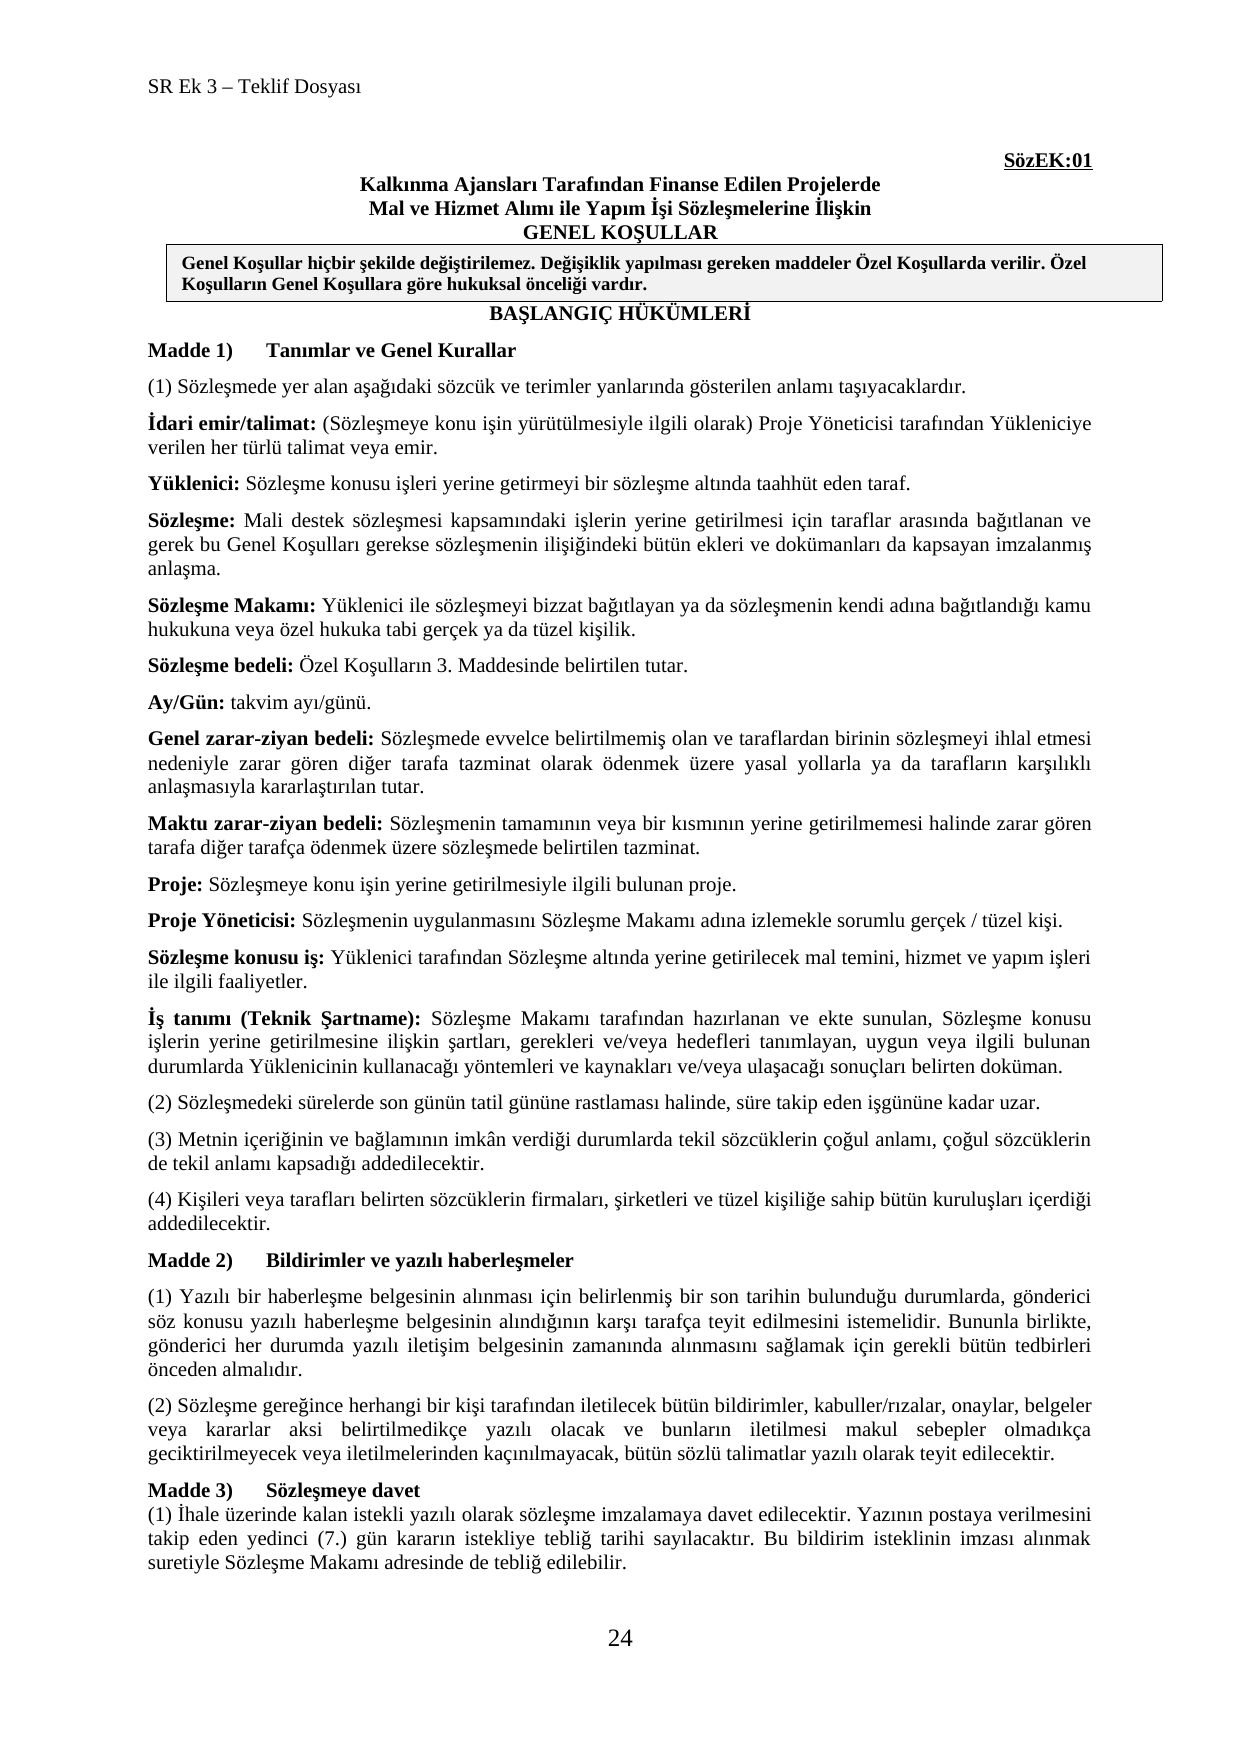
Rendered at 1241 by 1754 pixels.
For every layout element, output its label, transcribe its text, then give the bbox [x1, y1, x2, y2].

text Maktu zarar-ziyan bedeli: Sözleşmenin tamamının veya bir kısmının yerine getirilmemesi halinde zarar gören tarafa diğer tarafça ödenmek üzere sözleşmede belirtilen tazminat. [148, 811, 1093, 859]
list Tanımlar ve Genel Kurallar [148, 338, 1093, 362]
text (1) Sözleşmede yer alan aşağıdaki sözcük ve terimler yanlarında gösterilen anlamı taşıyacaklardır. [148, 374, 1093, 398]
text GENEL KOŞULLAR [148, 220, 1093, 244]
text Sözleşme Makamı: Yüklenici ile sözleşmeyi bizzat bağıtlayan ya da sözleşmenin kendi adına bağıtlandığı kamu hukukuna veya özel hukuka tabi gerçek ya da tüzel kişilik. [148, 593, 1093, 641]
text Sözleşme bedeli: Özel Koşulların 3. Maddesinde belirtilen tutar. [148, 653, 1093, 677]
text Sözleşme: Mali destek sözleşmesi kapsamındaki işlerin yerine getirilmesi için taraflar arasında bağıtlanan ve gerek bu Genel Koşulları gerekse sözleşmenin ilişiğindeki bütün ekleri ve dokümanları da kapsayan imzalanmış anlaşma. [148, 508, 1093, 580]
text (1) İhale üzerinde kalan istekli yazılı olarak sözleşme imzalamaya davet edilecektir. Yazının postaya verilmesini takip eden yedinci (7.) gün kararın istekliye tebliğ tarihi sayılacaktır. Bu bildirim isteklinin imzası alınmak suretiyle Sözleşme Makamı adresinde de tebliğ edilebilir. [148, 1502, 1093, 1574]
text (1) Yazılı bir haberleşme belgesinin alınması için belirlenmiş bir son tarihin bulunduğu durumlarda, gönderici söz konusu yazılı haberleşme belgesinin alındığının karşı tarafça teyit edilmesini istemelidir. Bununla birlikte, gönderici her durumda yazılı iletişim belgesinin zamanında alınmasını sağlamak için gerekli bütün tedbirleri önceden almalıdır. [148, 1284, 1093, 1381]
list Sözleşmeye davet [148, 1478, 1093, 1502]
text BAŞLANGIÇ HÜKÜMLERİ [148, 301, 1093, 325]
text (4) Kişileri veya tarafları belirten sözcüklerin firmaları, şirketleri ve tüzel kişiliğe sahip bütün kuruluşları içerdiği addedilecektir. [148, 1187, 1093, 1235]
text Yüklenici: Sözleşme konusu işleri yerine getirmeyi bir sözleşme altında taahhüt eden taraf. [148, 471, 1093, 495]
text İş tanımı (Teknik Şartname): Sözleşme Makamı tarafından hazırlanan ve ekte sunulan, Sözleşme konusu işlerin yerine getirilmesine ilişkin şartları, gerekleri ve/veya hedefleri tanımlayan, uygun veya ilgili bulunan durumlarda Yüklenicinin kullanacağı yöntemleri ve kaynakları ve/veya ulaşacağı sonuçları belirten doküman. [148, 1005, 1093, 1078]
text SözEK:01 [148, 148, 1093, 172]
list Bildirimler ve yazılı haberleşmeler [148, 1248, 1093, 1272]
text Sözleşme konusu iş: Yüklenici tarafından Sözleşme altında yerine getirilecek mal temini, hizmet ve yapım işleri ile ilgili faaliyetler. [148, 945, 1093, 993]
text Mal ve Hizmet Alımı ile Yapım İşi Sözleşmelerine İlişkin [148, 196, 1093, 220]
text Kalkınma Ajansları Tarafından Finanse Edilen Projelerde [148, 172, 1093, 196]
text Ay/Gün: takvim ayı/günü. [148, 690, 1093, 714]
text (2) Sözleşmedeki sürelerde son günün tatil gününe rastlaması halinde, süre takip eden işgününe kadar uzar. [148, 1090, 1093, 1114]
text Genel zarar-ziyan bedeli: Sözleşmede evvelce belirtilmemiş olan ve taraflardan birinin sözleşmeyi ihlal etmesi nedeniyle zarar gören diğer tarafa tazminat olarak ödenmek üzere yasal yollarla ya da tarafların karşılıklı anlaşmasıyla kararlaştırılan tutar. [148, 726, 1093, 798]
text İdari emir/talimat: (Sözleşmeye konu işin yürütülmesiyle ilgili olarak) Proje Yöneticisi tarafından Yükleniciye verilen her türlü talimat veya emir. [148, 411, 1093, 459]
text Proje: Sözleşmeye konu işin yerine getirilmesiyle ilgili bulunan proje. [148, 872, 1093, 896]
text (3) Metnin içeriğinin ve bağlamının imkân verdiği durumlarda tekil sözcüklerin çoğul anlamı, çoğul sözcüklerin de tekil anlamı kapsadığı addedilecektir. [148, 1127, 1093, 1175]
text (2) Sözleşme gereğince herhangi bir kişi tarafından iletilecek bütün bildirimler, kabuller/rızalar, onaylar, belgeler veya kararlar aksi belirtilmedikçe yazılı olacak ve bunların iletilmesi makul sebepler olmadıkça geciktirilmeyecek veya iletilmelerinden kaçınılmayacak, bütün sözlü talimatlar yazılı olarak teyit edilecektir. [148, 1393, 1093, 1465]
text Proje Yöneticisi: Sözleşmenin uygulanmasını Sözleşme Makamı adına izlemekle sorumlu gerçek / tüzel kişi. [148, 908, 1093, 932]
